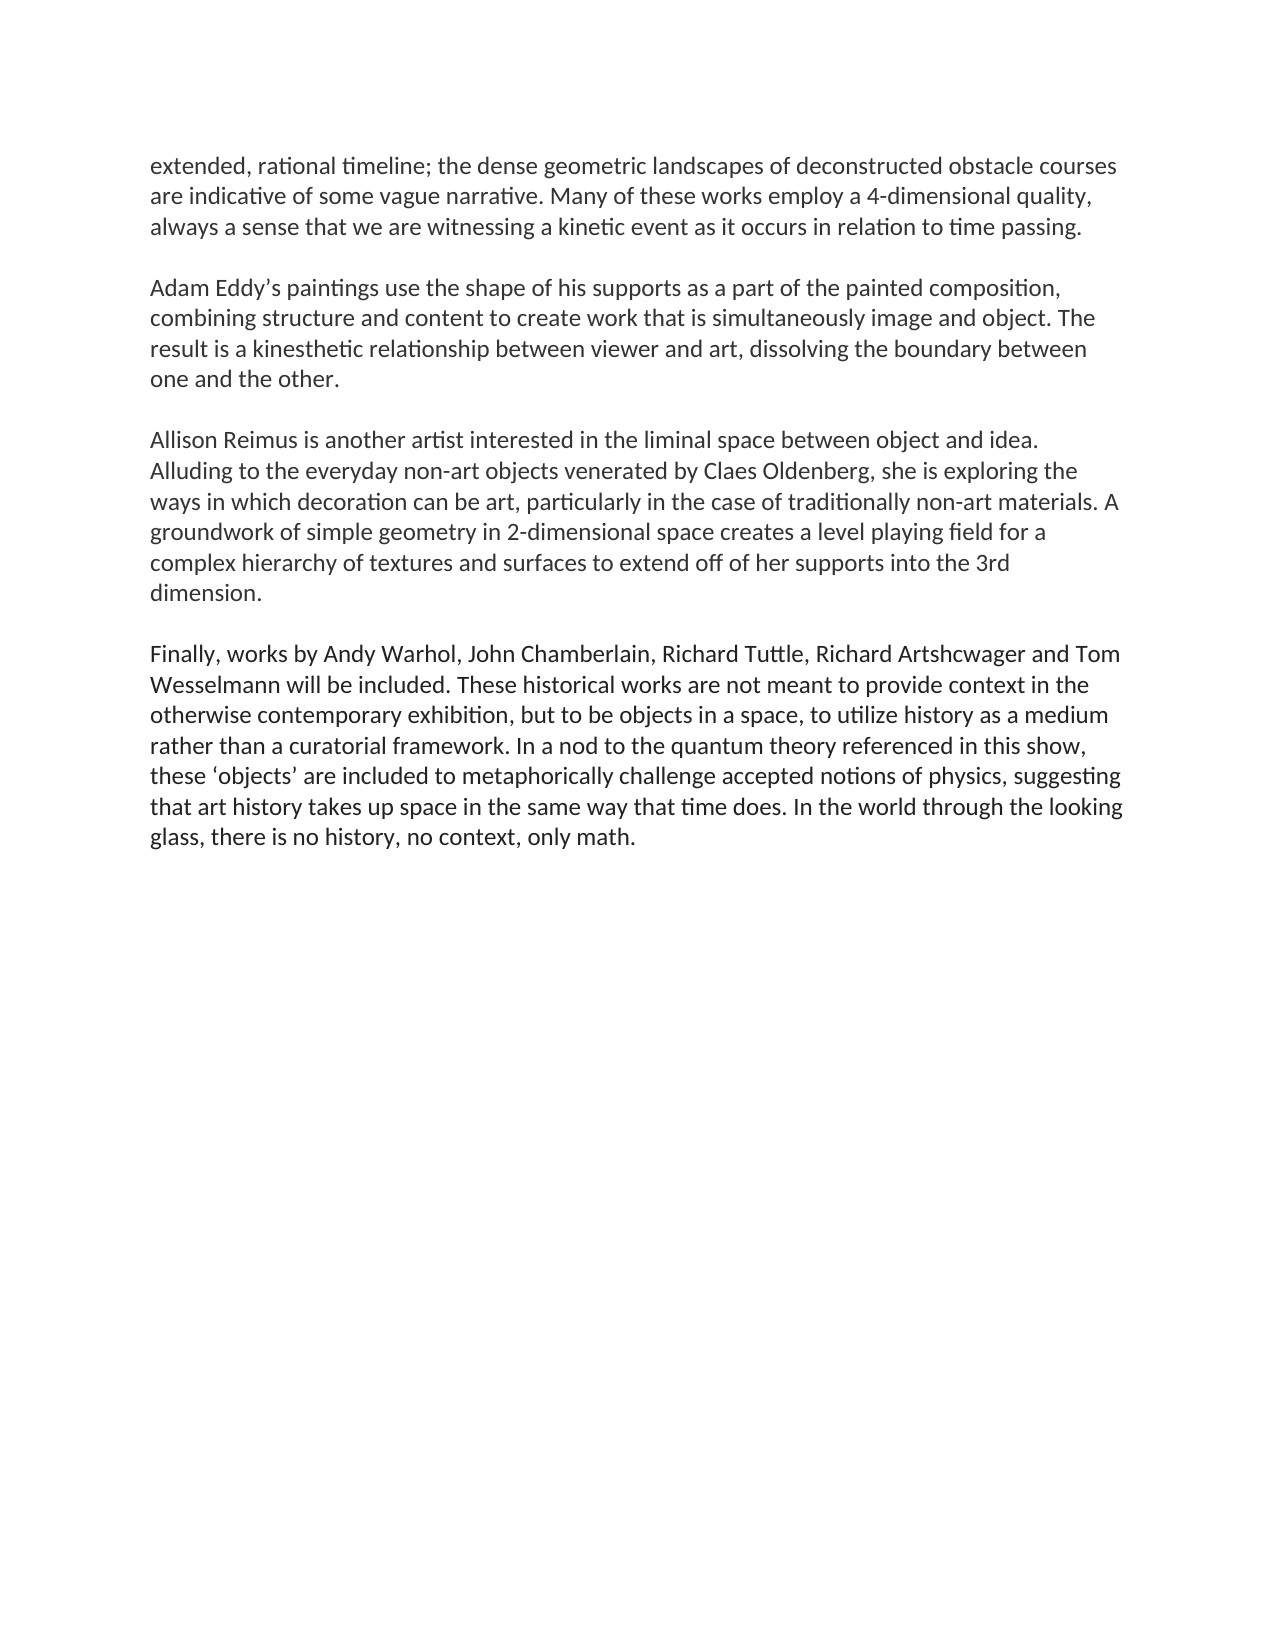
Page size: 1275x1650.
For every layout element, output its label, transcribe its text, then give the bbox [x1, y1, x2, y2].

text Allison Reimus is another artist interested in the liminal space between object and idea. Alluding to the everyday non-art objects venerated by Claes Oldenberg, she is exploring the ways in which decoration can be art, particularly in the case of traditionally non-art materials. A groundwork of simple geometry in 2-dimensional space creates a level playing field for a complex hierarchy of textures and surfaces to extend off of her supports into the 3rd dimension. [150, 425, 1125, 608]
text Finally, works by Andy Warhol, John Chamberlain, Richard Tuttle, Richard Artshcwager and Tom Wesselmann will be included. These historical works are not meant to provide context in the otherwise contemporary exhibition, but to be objects in a space, to utilize history as a medium rather than a curatorial framework. In a nod to the quantum theory referenced in this show, these ‘objects’ are included to metaphorically challenge accepted notions of physics, suggesting that art history takes up space in the same way that time does. In the world through the looking glass, there is no history, no context, only math. [150, 638, 1125, 852]
text Adam Eddy’s paintings use the shape of his supports as a part of the painted composition, combining structure and content to create work that is simultaneously image and object. The result is a kinesthetic relationship between viewer and art, dissolving the boundary between one and the other. [150, 272, 1125, 394]
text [150, 150, 1125, 242]
